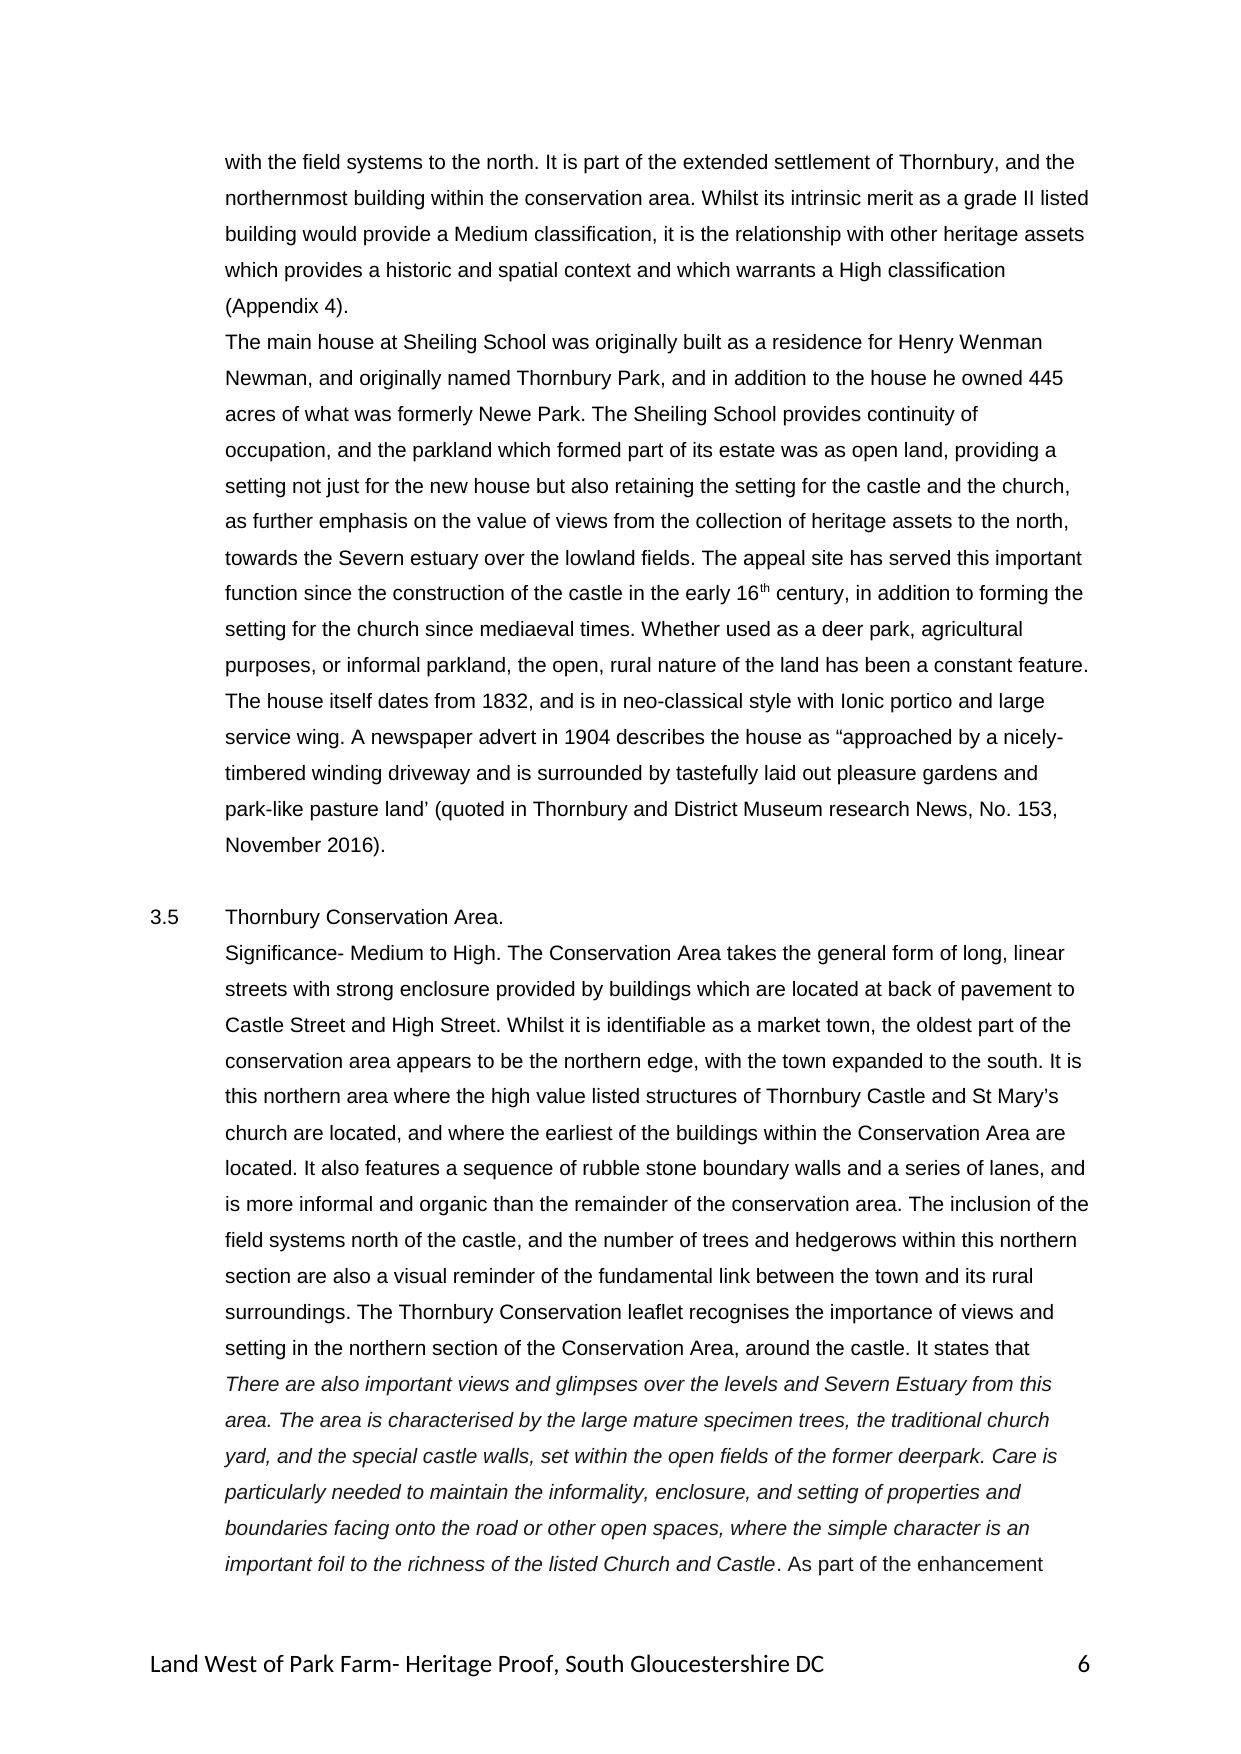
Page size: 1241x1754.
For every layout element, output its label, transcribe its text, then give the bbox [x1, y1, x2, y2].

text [225, 941, 1090, 1576]
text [150, 150, 1090, 318]
text 3.5 Thornbury Conservation Area. [150, 905, 1090, 929]
text The house itself dates from 1832, and is in neo-classical style with Ionic portico and large service wing. A newspaper advert in 1904 describes the house as “approached by a nicely-timbered winding driveway and is surrounded by tastefully laid out pleasure gardens and park-like pasture land’ (quoted in Thornbury and District Museum research News, No. 153, November 2016). [225, 689, 1090, 857]
text The main house at Sheiling School was originally built as a residence for Henry Wenman Newman, and originally named Thornbury Park, and in addition to the house he owned 445 acres of what was formerly Newe Park. The Sheiling School provides continuity of occupation, and the parkland which formed part of its estate was as open land, providing a setting not just for the new house but also retaining the setting for the castle and the church, as further emphasis on the value of views from the collection of heritage assets to the north, towards the Severn estuary over the lowland fields. The appeal site has served this important function since the construction of the castle in the early 16th century, in addition to forming the setting for the church since mediaeval times. Whether used as a deer park, agricultural purposes, or informal parkland, the open, rural nature of the land has been a constant feature. [150, 330, 1090, 677]
